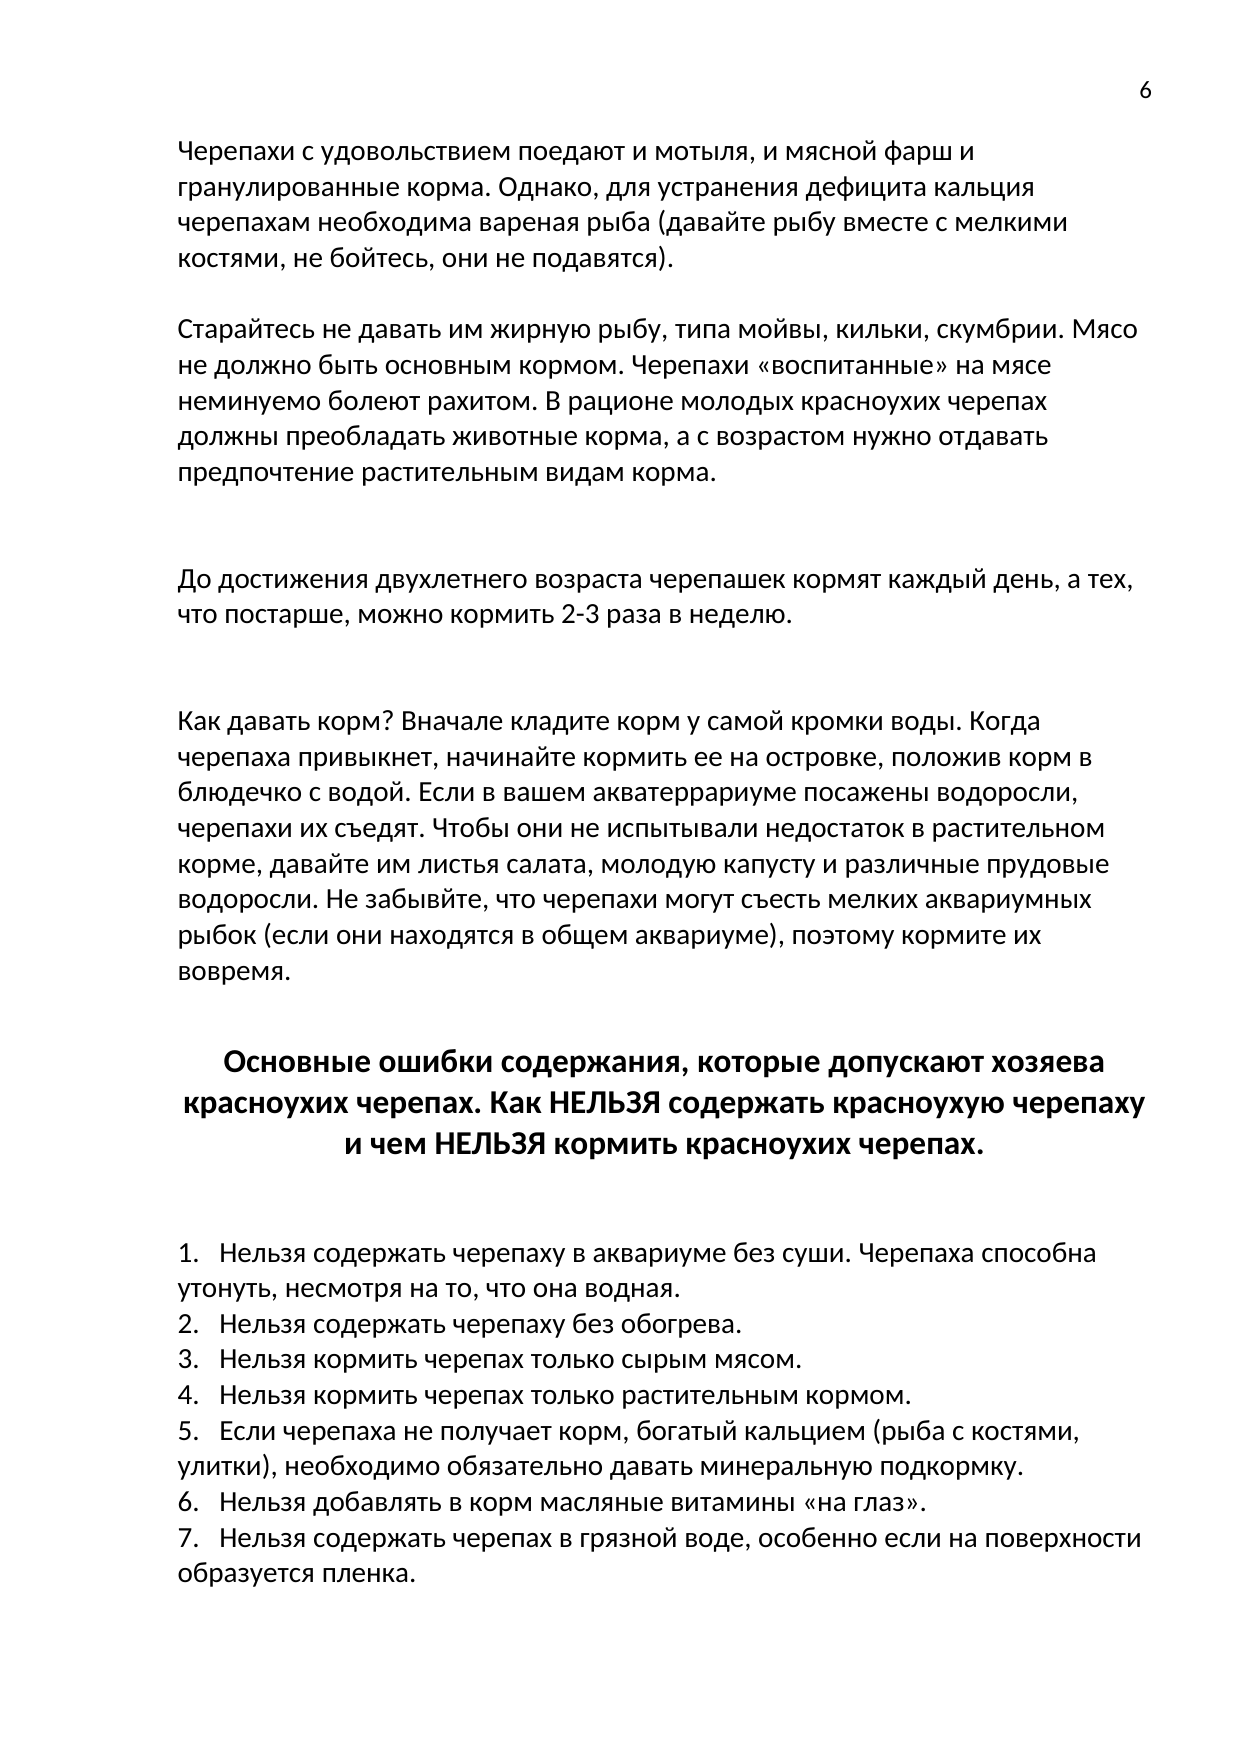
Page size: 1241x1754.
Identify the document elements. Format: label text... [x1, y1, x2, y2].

text Черепахи с удовольствием поедают и мотыля, и мясной фарш и гранулированные корма. Однако, для устранения дефицита кальция черепахам необходима вареная рыба (давайте рыбу вместе с мелкими костями, не бойтесь, они не подавятся). [177, 132, 1152, 275]
text До достижения двухлетнего возраста черепашек кормят каждый день, а тех, что постарше, можно кормить 2-3 раза в неделю. [177, 560, 1152, 631]
text Как давать корм? Вначале кладите корм у самой кромки воды. Когда черепаха привыкнет, начинайте кормить ее на островке, положив корм в блюдечко с водой. Если в вашем акватеррариуме посажены водоросли, черепахи их съедят. Чтобы они не испытывали недостаток в растительном корме, давайте им листья салата, молодую капусту и различные прудовые водоросли. Не забывйте, что черепахи могут съесть мелких аквариумных рыбок (если они находятся в общем аквариуме), поэтому кормите их вовремя. [177, 702, 1152, 987]
text 5. Если черепаха не получает корм, богатый кальцием (рыба с костями, улитки), необходимо обязательно давать минеральную подкормку. [177, 1412, 1152, 1483]
text 4. Нельзя кормить черепах только растительным кормом. [177, 1376, 1152, 1412]
text 3. Нельзя кормить черепах только сырым мясом. [177, 1341, 1152, 1376]
text Старайтесь не давать им жирную рыбу, типа мойвы, кильки, скумбрии. Мясо не должно быть основным кормом. Черепахи «воспитанные» на мясе неминуемо болеют рахитом. В рационе молодых красноухих черепах должны преобладать животные корма, а с возрастом нужно отдавать предпочтение растительным видам корма. [177, 310, 1152, 488]
text 7. Нельзя содержать черепах в грязной воде, особенно если на поверхности образуется пленка. [177, 1519, 1152, 1590]
text 6. Нельзя добавлять в корм масляные витамины «на глаз». [177, 1483, 1152, 1519]
text 1. Нельзя содержать черепаху в аквариуме без суши. Черепаха способна утонуть, несмотря на то, что она водная. [177, 1234, 1152, 1305]
text Основные ошибки содержания, которые допускают хозяева красноухих черепах. Как НЕЛЬЗЯ содержать красноухую черепаху и чем НЕЛЬЗЯ кормить красноухих черепах. [177, 1040, 1152, 1162]
text 2. Нельзя содержать черепаху без обогрева. [177, 1305, 1152, 1341]
